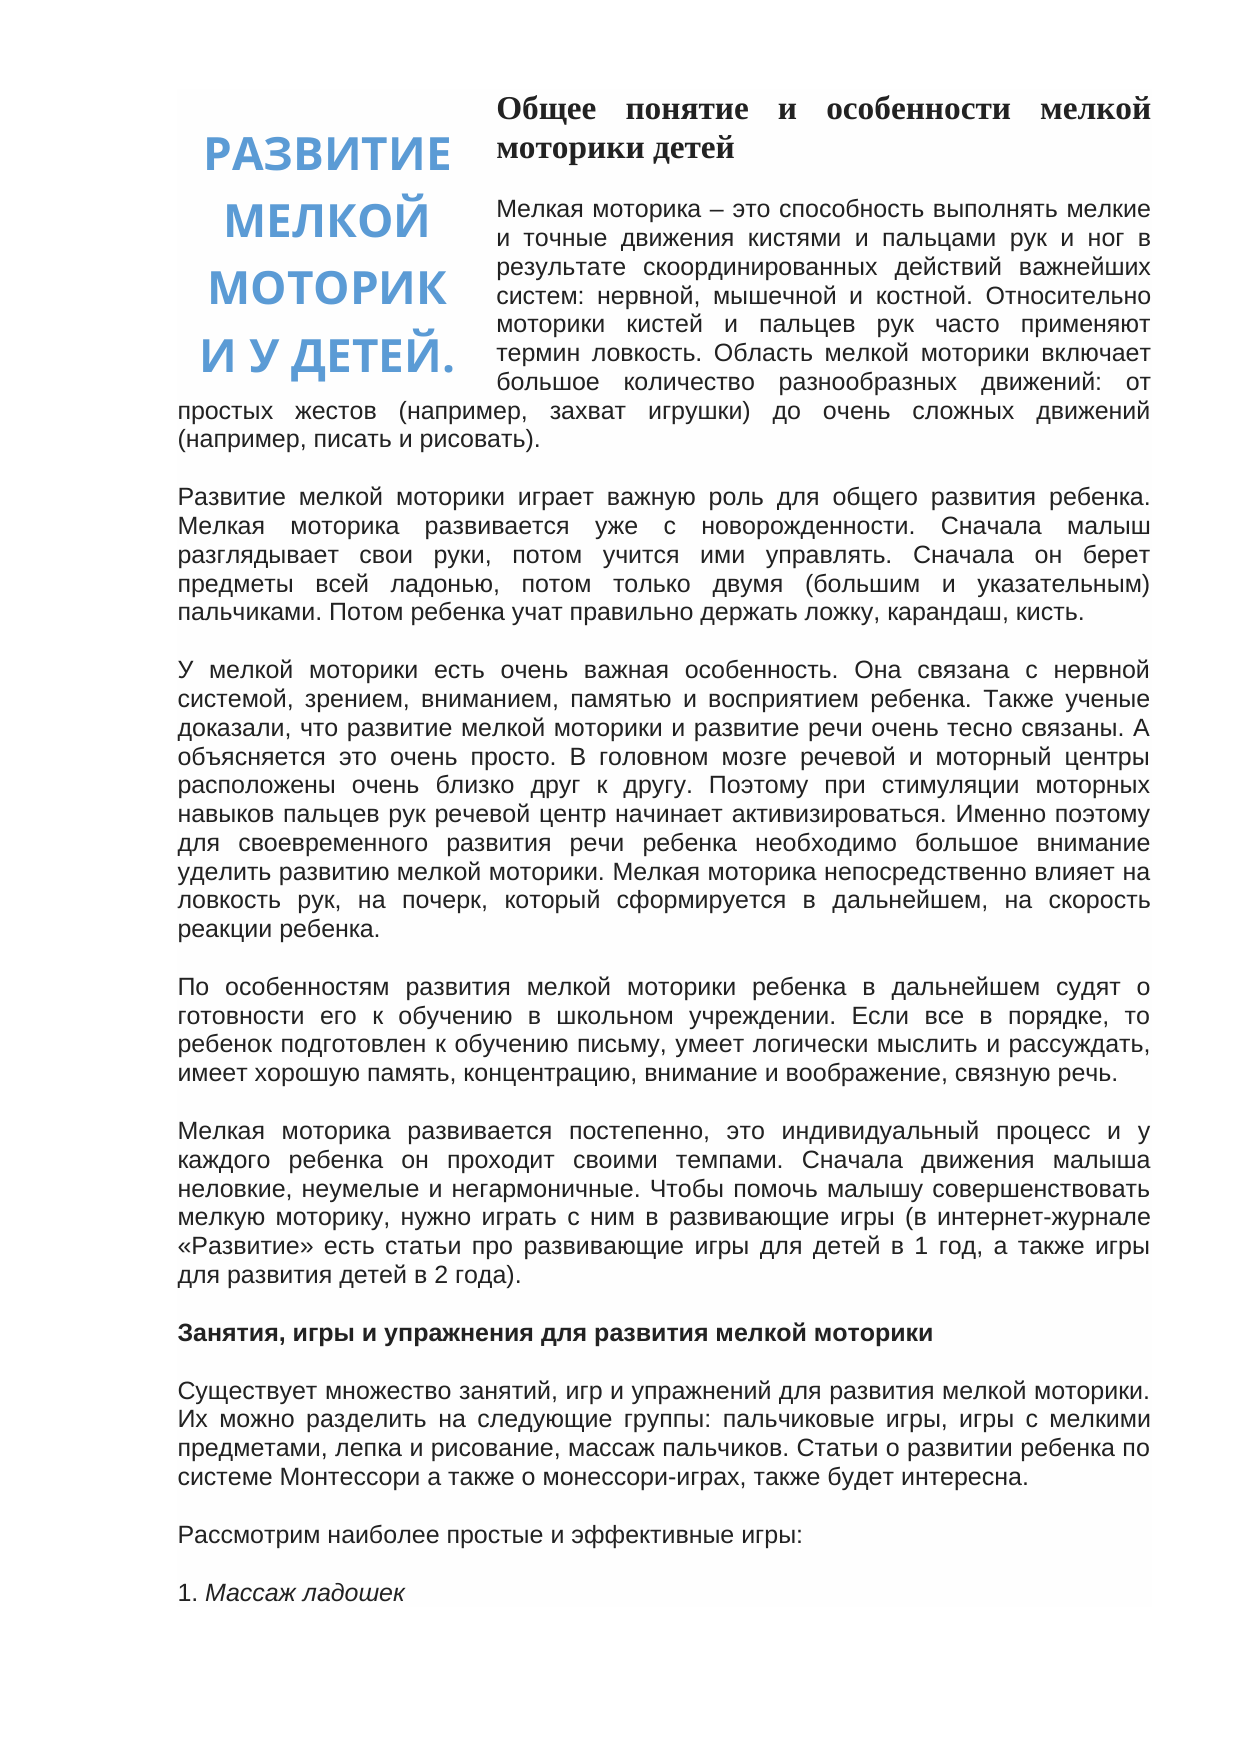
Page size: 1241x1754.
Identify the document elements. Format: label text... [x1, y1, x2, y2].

text Мелкая моторика – это способность выполнять мелкие и точные движения кистями и пальцами рук и ног в результате скоординированных действий важнейших систем: нервной, мышечной и костной. Относительно моторики кистей и пальцев рук часто применяют термин ловкость. Область мелкой моторики включает большое количество разнообразных движений: от простых жестов (например, захват игрушки) до очень сложных движений (например, писать и рисовать). [177, 194, 1152, 453]
text Общее понятие и особенности мелкой моторики детей [177, 89, 1152, 165]
text Существует множество занятий, игр и упражнений для развития мелкой моторики. Их можно разделить на следующие группы: пальчиковые игры, игры с мелкими предметами, лепка и рисование, массаж пальчиков. Статьи о развитии ребенка по системе Монтессори а также о монессори-играх, также будет интересна. [177, 1376, 1152, 1491]
text Развитие мелкой моторики играет важную роль для общего развития ребенка. Мелкая моторика развивается уже с новорожденности. Сначала малыш разглядывает свои руки, потом учится ими управлять. Сначала он берет предметы всей ладонью, потом только двумя (большим и указательным) пальчиками. Потом ребенка учат правильно держать ложку, карандаш, кисть. [177, 482, 1152, 626]
text По особенностям развития мелкой моторики ребенка в дальнейшем судят о готовности его к обучению в школьном учреждении. Если все в порядке, то ребенок подготовлен к обучению письму, умеет логически мыслить и рассуждать, имеет хорошую память, концентрацию, внимание и воображение, связную речь. [177, 972, 1152, 1087]
text Мелкая моторика развивается постепенно, это индивидуальный процесс и у каждого ребенка он проходит своими темпами. Сначала движения малыша неловкие, неумелые и негармоничные. Чтобы помочь малышу совершенствовать мелкую моторику, нужно играть с ним в развивающие игры (в интернет-журнале «Развитие» есть статьи про развивающие игры для детей в 1 год, а также игры для развития детей в 2 года). [177, 1116, 1152, 1289]
text Занятия, игры и упражнения для развития мелкой моторики [177, 1318, 1152, 1347]
text 1. Массаж ладошек [177, 1578, 1152, 1607]
text У мелкой моторики есть очень важная особенность. Она связана с нервной системой, зрением, вниманием, памятью и восприятием ребенка. Также ученые доказали, что развитие мелкой моторики и развитие речи очень тесно связаны. А объясняется это очень просто. В головном мозге речевой и моторный центры расположены очень близко друг к другу. Поэтому при стимуляции моторных навыков пальцев рук речевой центр начинает активизироваться. Именно поэтому для своевременного развития речи ребенка необходимо большое внимание уделить развитию мелкой моторики. Мелкая моторика непосредственно влияет на ловкость рук, на почерк, который сформируется в дальнейшем, на скорость реакции ребенка. [177, 655, 1152, 943]
text Рассмотрим наиболее простые и эффективные игры: [177, 1520, 1152, 1549]
